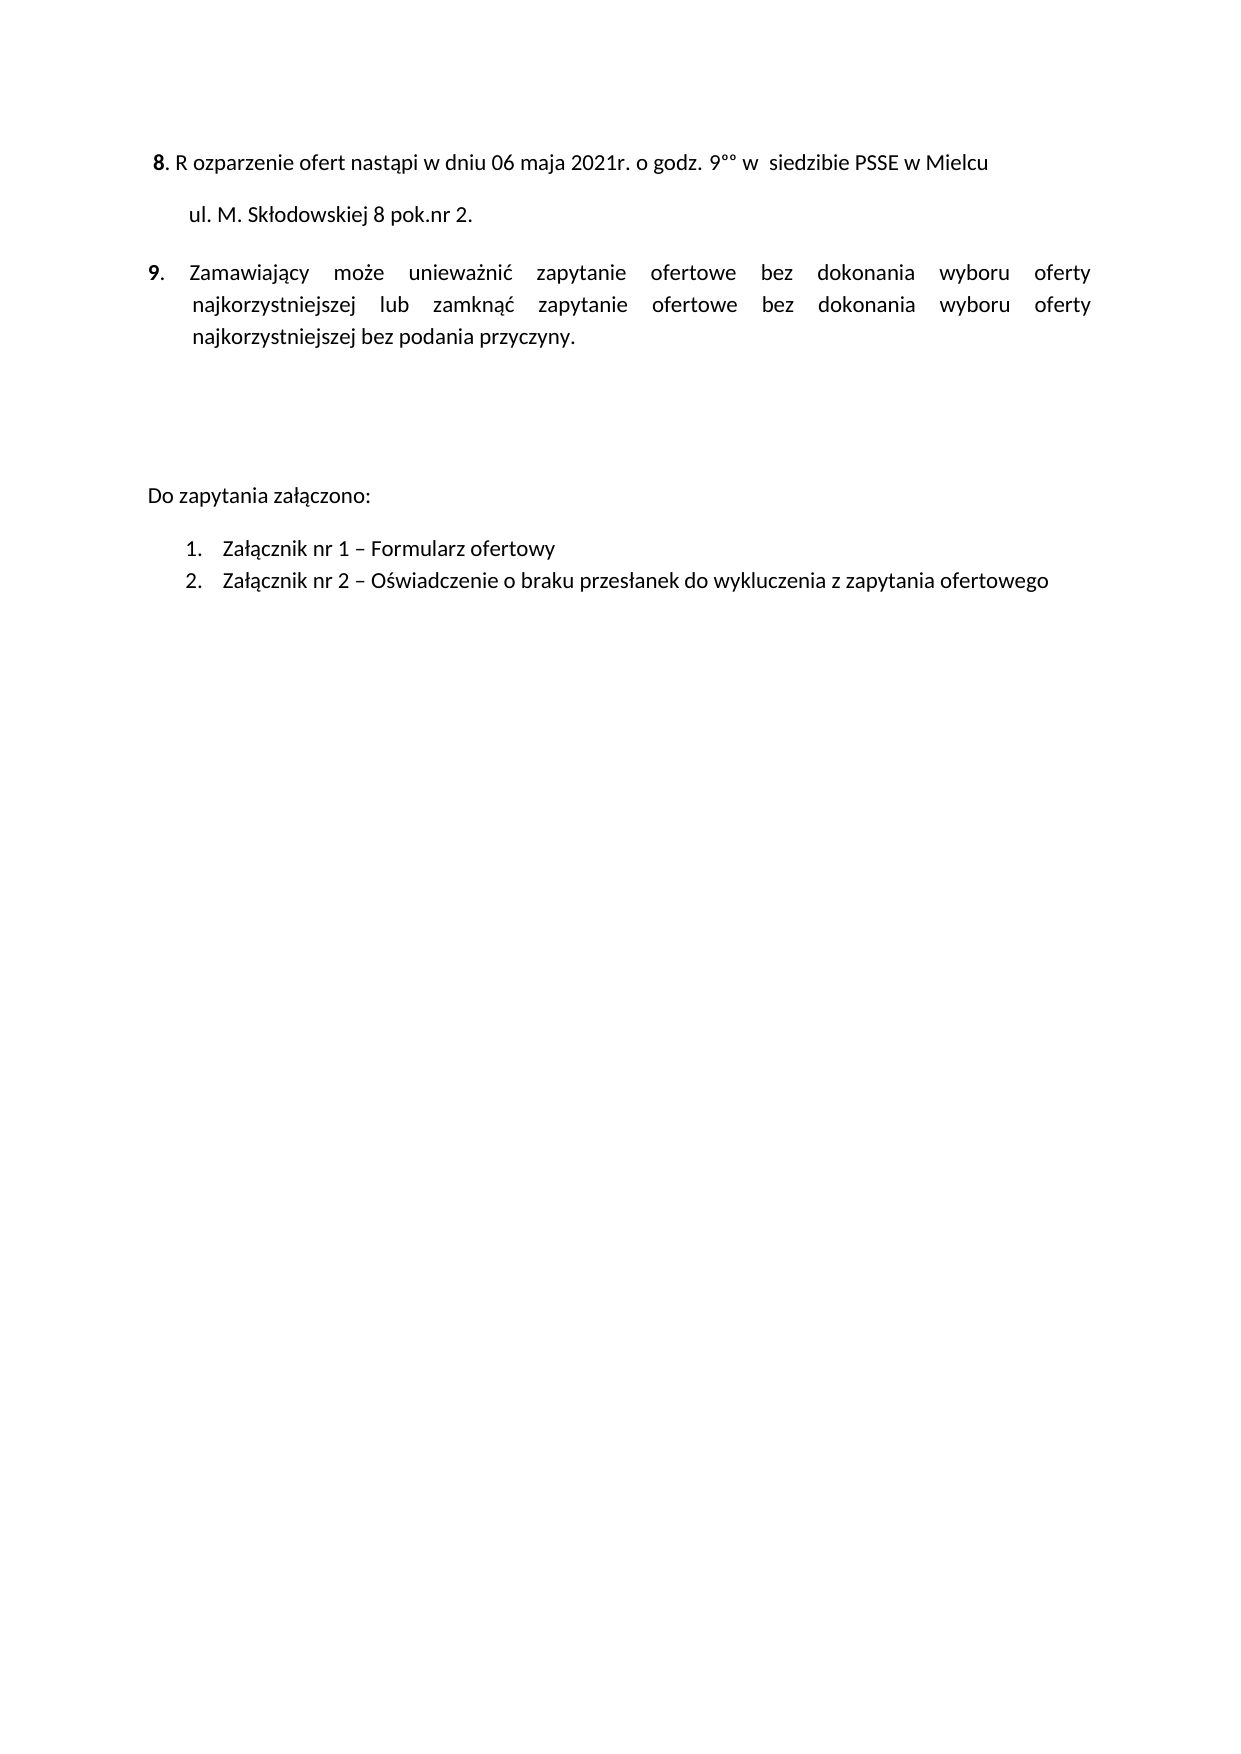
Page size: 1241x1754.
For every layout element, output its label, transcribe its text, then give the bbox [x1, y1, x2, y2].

list Załącznik nr 1 – Formularz ofertowy [185, 534, 1093, 562]
text 9. Zamawiający może unieważnić zapytanie ofertowe bez dokonania wyboru oferty najkorzystniejszej lub zamknąć zapytanie ofertowe bez dokonania wyboru oferty najkorzystniejszej bez podania przyczyny. [148, 258, 1093, 350]
text 8. R ozparzenie ofert nastąpi w dniu 06 maja 2021r. o godz. 9ᵒᵒ w siedzibie PSSE w Mielcu [148, 148, 1093, 176]
list Załącznik nr 2 – Oświadczenie o braku przesłanek do wykluczenia z zapytania ofertowego [185, 566, 1093, 594]
list ul. M. Skłodowskiej 8 pok.nr 2. [148, 201, 1093, 229]
text Do zapytania załączono: [148, 481, 1093, 509]
